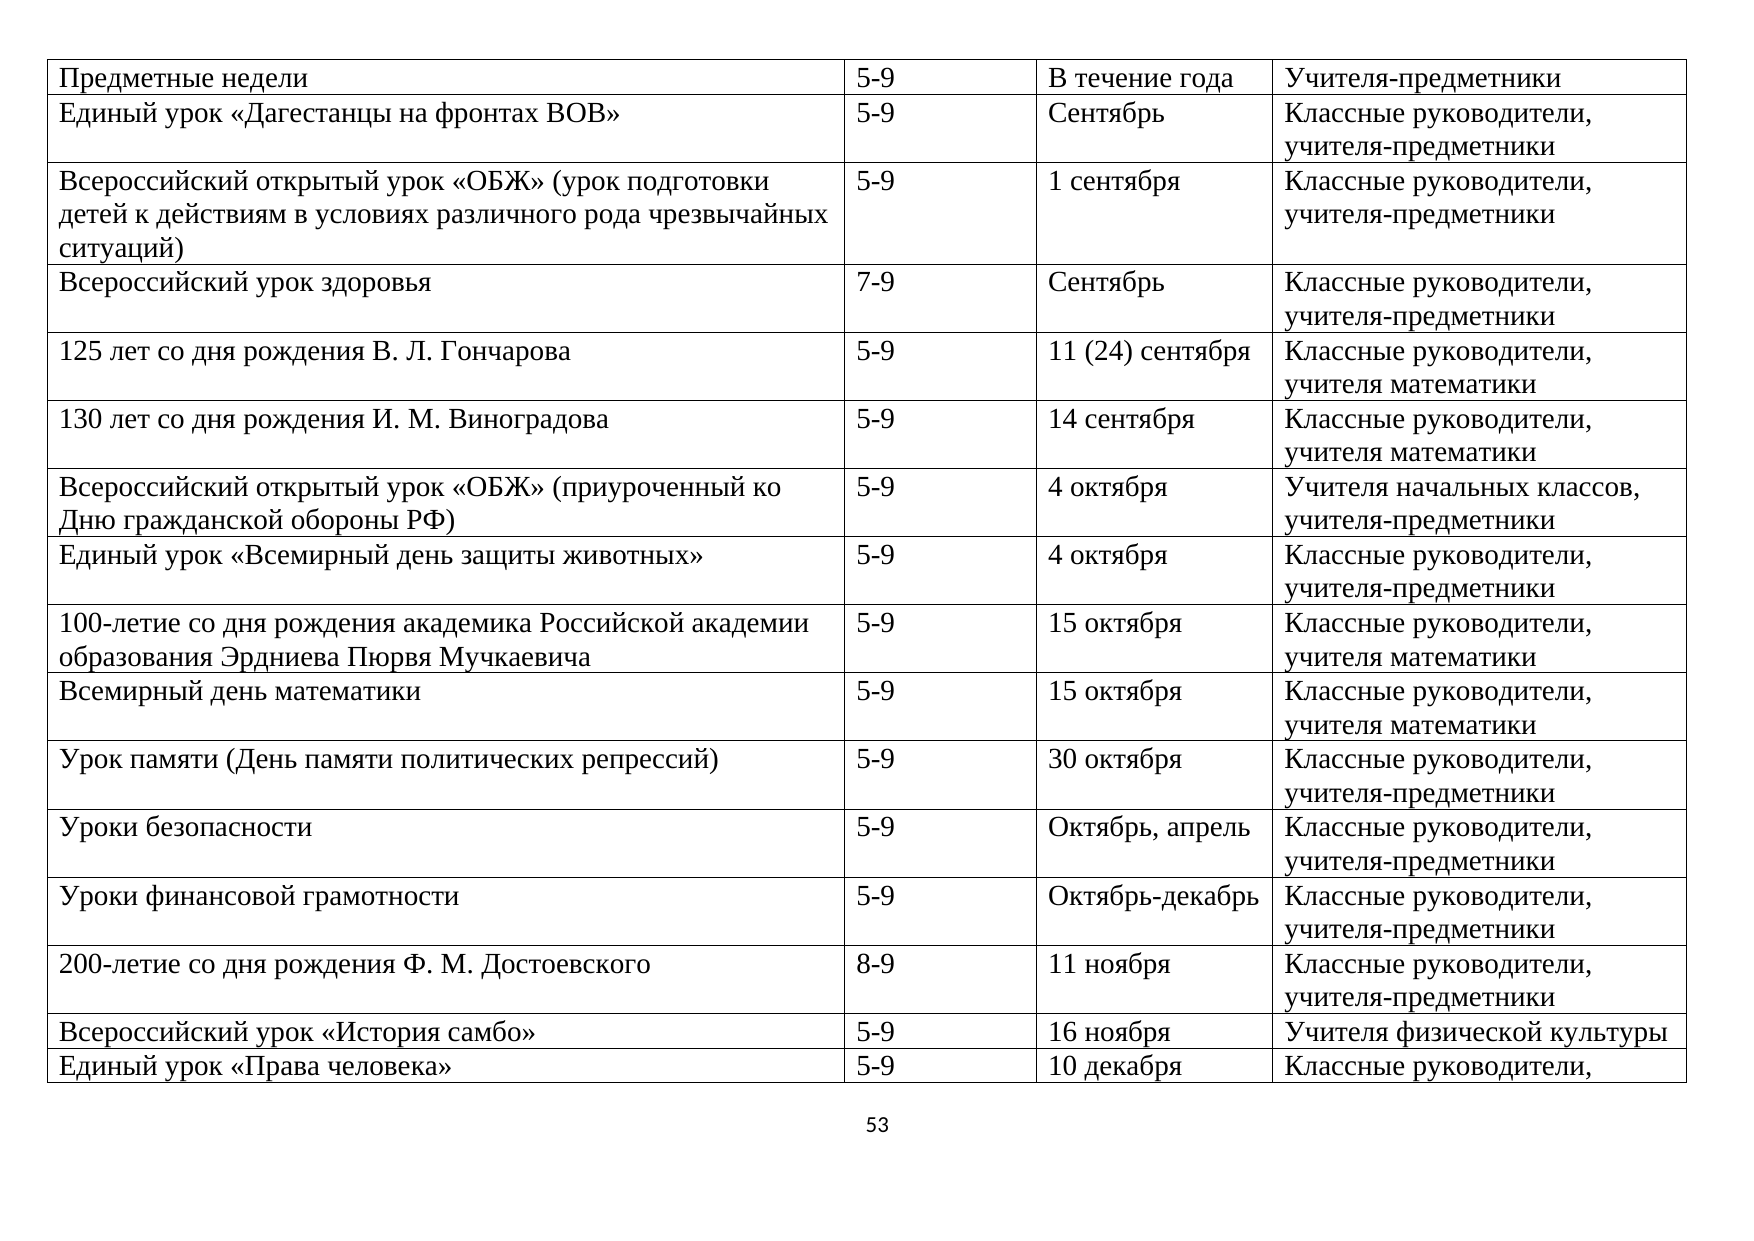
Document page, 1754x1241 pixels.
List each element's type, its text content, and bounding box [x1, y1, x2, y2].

table_cell Всероссийский урок «История самбо» [48, 1014, 844, 1047]
table_cell Предметные недели [48, 60, 844, 94]
table_cell Учителя начальных классов, учителя-предметники [1273, 469, 1686, 536]
table_cell 5-9 [845, 95, 1036, 162]
table_cell 5-9 [845, 1049, 1036, 1082]
table_cell Классные руководители, учителя-предметники [1273, 95, 1686, 162]
table_cell 15 октября [1037, 605, 1272, 672]
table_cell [1273, 1049, 1686, 1082]
table_cell Урок памяти (День памяти политических репрессий) [48, 741, 844, 808]
table_cell 1 сентября [1037, 163, 1272, 263]
table_cell 5-9 [845, 60, 1036, 94]
table_cell 11 ноября [1037, 946, 1272, 1013]
table_cell Уроки безопасности [48, 810, 844, 877]
table_cell 5-9 [845, 537, 1036, 604]
table_cell Классные руководители, учителя-предметники [1273, 163, 1686, 263]
table_cell Классные руководители, учителя математики [1273, 673, 1686, 740]
table_cell Классные руководители, учителя-предметники [1273, 946, 1686, 1013]
table_cell 5-9 [845, 163, 1036, 263]
table_cell Классные руководители, учителя математики [1273, 333, 1686, 400]
table_cell Сентябрь [1037, 265, 1272, 332]
table_cell 5-9 [845, 469, 1036, 536]
table_cell 5-9 [845, 878, 1036, 945]
table_cell Всероссийский открытый урок «ОБЖ» (урок подготовки детей к действиям в условиях различного рода чрезвычайных ситуаций) [48, 163, 844, 263]
table_cell Классные руководители, учителя математики [1273, 401, 1686, 468]
table_cell Октябрь, апрель [1037, 810, 1272, 877]
table_cell 5-9 [845, 1014, 1036, 1047]
table_cell В течение года [1037, 60, 1272, 94]
table_cell Учителя физической культуры [1273, 1014, 1686, 1047]
table_cell 4 октября [1037, 537, 1272, 604]
table_cell Классные руководители, учителя-предметники [1273, 265, 1686, 332]
table_cell 5-9 [845, 401, 1036, 468]
table_cell 30 октября [1037, 741, 1272, 808]
table_cell 200-летие со дня рождения Ф. М. Достоевского [48, 946, 844, 1013]
table_cell Классные руководители, учителя-предметники [1273, 741, 1686, 808]
table_cell Классные руководители, учителя-предметники [1273, 810, 1686, 877]
table_cell 7-9 [845, 265, 1036, 332]
table_cell 5-9 [845, 605, 1036, 672]
table_cell Единый урок «Дагестанцы на фронтах ВОВ» [48, 95, 844, 162]
table_cell Всероссийский урок здоровья [48, 265, 844, 332]
table_cell 5-9 [845, 810, 1036, 877]
table_cell 15 октября [1037, 673, 1272, 740]
table_cell 11 (24) сентября [1037, 333, 1272, 400]
table_cell Всероссийский открытый урок «ОБЖ» (приуроченный ко Дню гражданской обороны РФ) [48, 469, 844, 536]
table_cell Классные руководители, учителя математики [1273, 605, 1686, 672]
table_cell 130 лет со дня рождения И. М. Виноградова [48, 401, 844, 468]
table_cell 4 октября [1037, 469, 1272, 536]
table_cell Единый урок «Всемирный день защиты животных» [48, 537, 844, 604]
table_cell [48, 1049, 844, 1082]
table_cell 14 сентября [1037, 401, 1272, 468]
table_cell 5-9 [845, 333, 1036, 400]
table_cell 125 лет со дня рождения В. Л. Гончарова [48, 333, 844, 400]
table_cell Учителя-предметники [1273, 60, 1686, 94]
table_cell Сентябрь [1037, 95, 1272, 162]
table_cell Октябрь-декабрь [1037, 878, 1272, 945]
table_cell 5-9 [845, 673, 1036, 740]
table_cell 10 декабря [1037, 1049, 1272, 1082]
table_cell Уроки финансовой грамотности [48, 878, 844, 945]
table_cell Классные руководители, учителя-предметники [1273, 537, 1686, 604]
table_cell Всемирный день математики [48, 673, 844, 740]
table_cell 100-летие со дня рождения академика Российской академии образования Эрдниева Пюрвя Мучкаевича [48, 605, 844, 672]
table_cell 8-9 [845, 946, 1036, 1013]
table_cell Классные руководители, учителя-предметники [1273, 878, 1686, 945]
table_cell 5-9 [845, 741, 1036, 808]
table_cell 16 ноября [1037, 1014, 1272, 1047]
